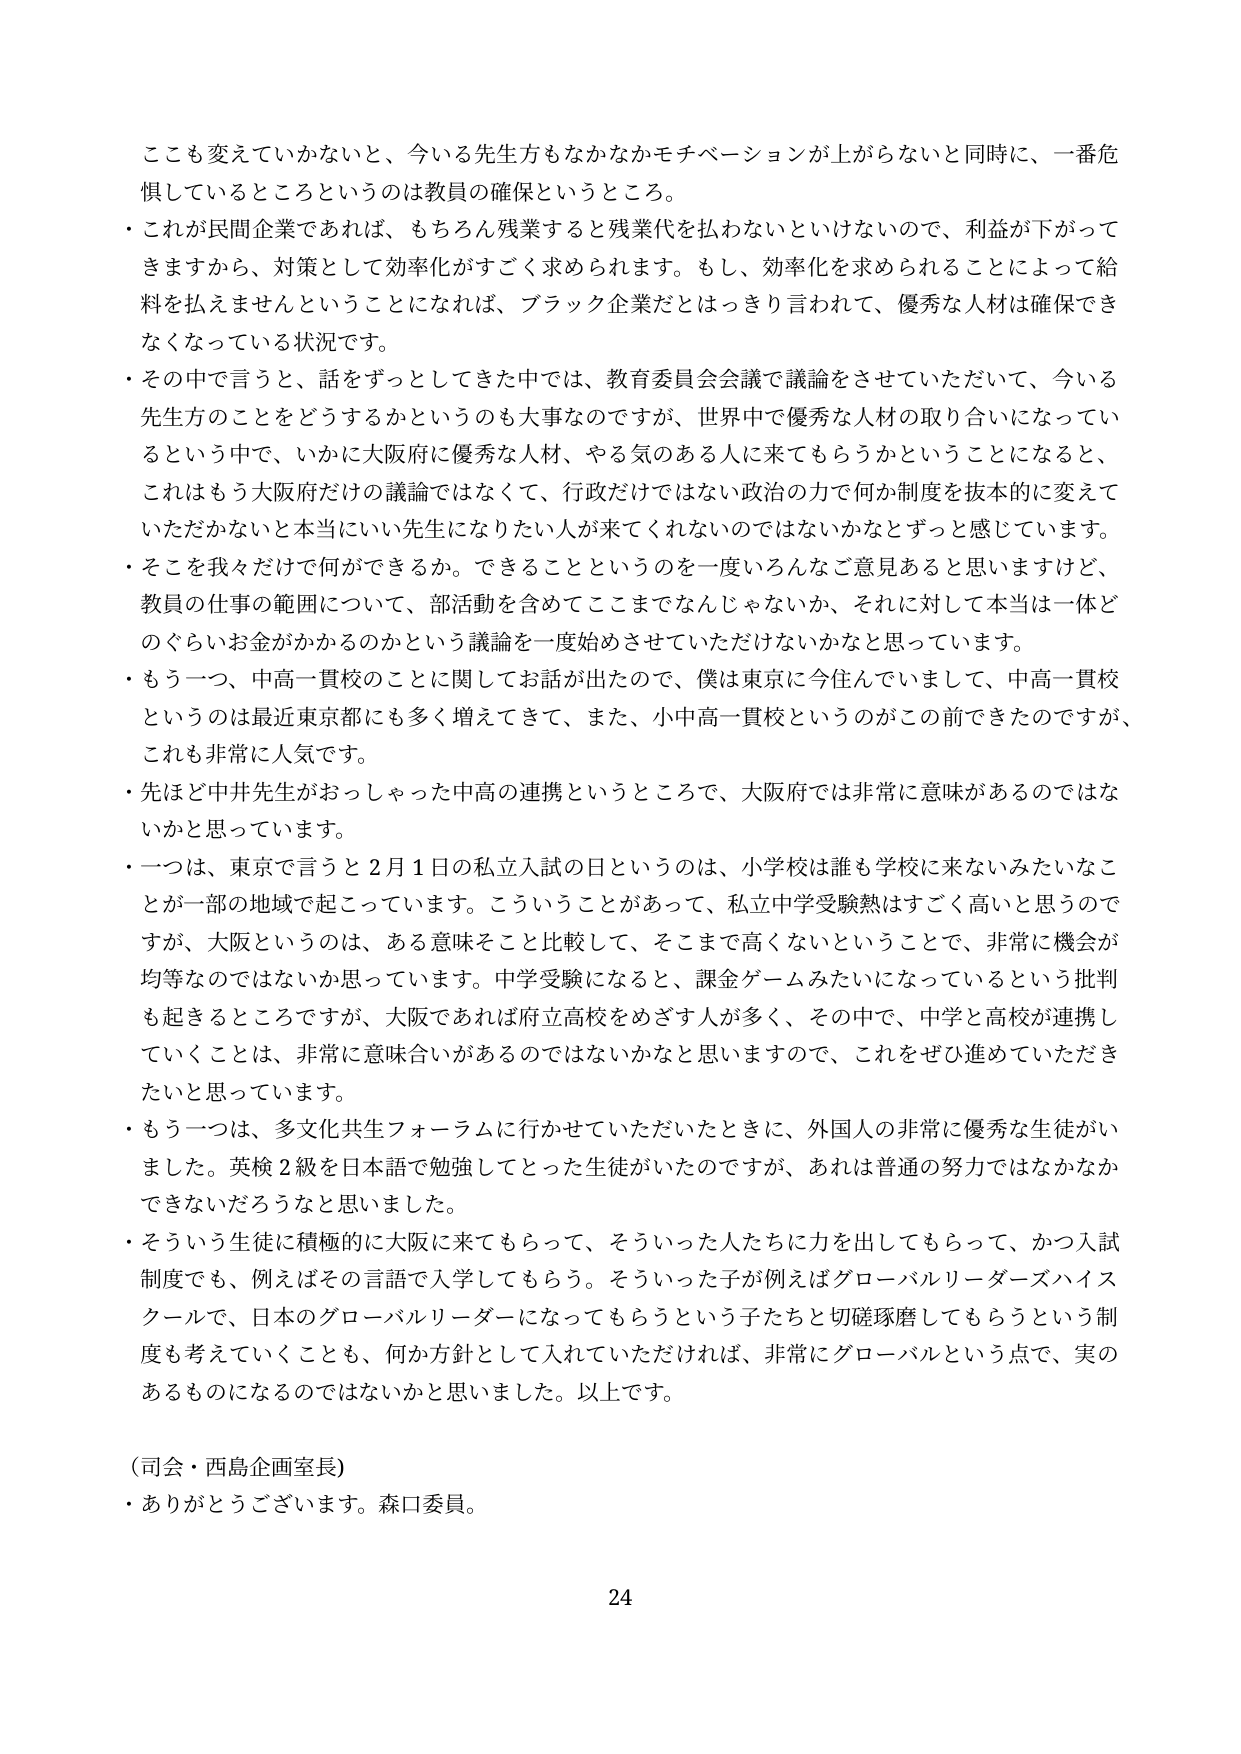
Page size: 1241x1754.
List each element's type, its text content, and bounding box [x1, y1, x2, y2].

text ・もう一つは、多文化共生フォーラムに行かせていただいたときに、外国人の非常に優秀な生徒がいました。英検2級を日本語で勉強してとった生徒がいたのですが、あれは普通の努力ではなかなかできないだろうなと思いました。 [118, 1109, 1122, 1222]
text ・これが民間企業であれば、もちろん残業すると残業代を払わないといけないので、利益が下がってきますから、対策として効率化がすごく求められます。もし、効率化を求められることによって給料を払えませんということになれば、ブラック企業だとはっきり言われて、優秀な人材は確保できなくなっている状況です。 [118, 209, 1122, 359]
text ・ありがとうございます。森口委員。 [118, 1484, 1122, 1522]
text ・先ほど中井先生がおっしゃった中高の連携というところで、大阪府では非常に意味があるのではないかと思っています。 [118, 772, 1122, 847]
text ・その中で言うと、話をずっとしてきた中では、教育委員会会議で議論をさせていただいて、今いる先生方のことをどうするかというのも大事なのですが、世界中で優秀な人材の取り合いになっているという中で、いかに大阪府に優秀な人材、やる気のある人に来てもらうかということになると、これはもう大阪府だけの議論ではなくて、行政だけではない政治の力で何か制度を抜本的に変えていただかないと本当にいい先生になりたい人が来てくれないのではないかなとずっと感じています。 [118, 359, 1122, 547]
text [118, 134, 1122, 209]
text ・そこを我々だけで何ができるか。できることというのを一度いろんなご意見あると思いますけど、教員の仕事の範囲について、部活動を含めてここまでなんじゃないか、それに対して本当は一体どのぐらいお金がかかるのかという議論を一度始めさせていただけないかなと思っています。 [118, 547, 1122, 659]
text ・一つは、東京で言うと2月1日の私立入試の日というのは、小学校は誰も学校に来ないみたいなことが一部の地域で起こっています。こういうことがあって、私立中学受験熱はすごく高いと思うのですが、大阪というのは、ある意味そこと比較して、そこまで高くないということで、非常に機会が均等なのではないか思っています。中学受験になると、課金ゲームみたいになっているという批判も起きるところですが、大阪であれば府立高校をめざす人が多く、その中で、中学と高校が連携していくことは、非常に意味合いがあるのではないかなと思いますので、これをぜひ進めていただきたいと思っています。 [118, 847, 1122, 1109]
text ・そういう生徒に積極的に大阪に来てもらって、そういった人たちに力を出してもらって、かつ入試制度でも、例えばその言語で入学してもらう。そういった子が例えばグローバルリーダーズハイスクールで、日本のグローバルリーダーになってもらうという子たちと切磋琢磨してもらうという制度も考えていくことも、何か方針として入れていただければ、非常にグローバルという点で、実のあるものになるのではないかと思いました。以上です。 [118, 1222, 1122, 1409]
text （司会・西島企画室長) [118, 1447, 1122, 1484]
text ・もう一つ、中高一貫校のことに関してお話が出たので、僕は東京に今住んでいまして、中高一貫校というのは最近東京都にも多く増えてきて、また、小中高一貫校というのがこの前できたのですが、これも非常に人気です。 [118, 659, 1122, 772]
